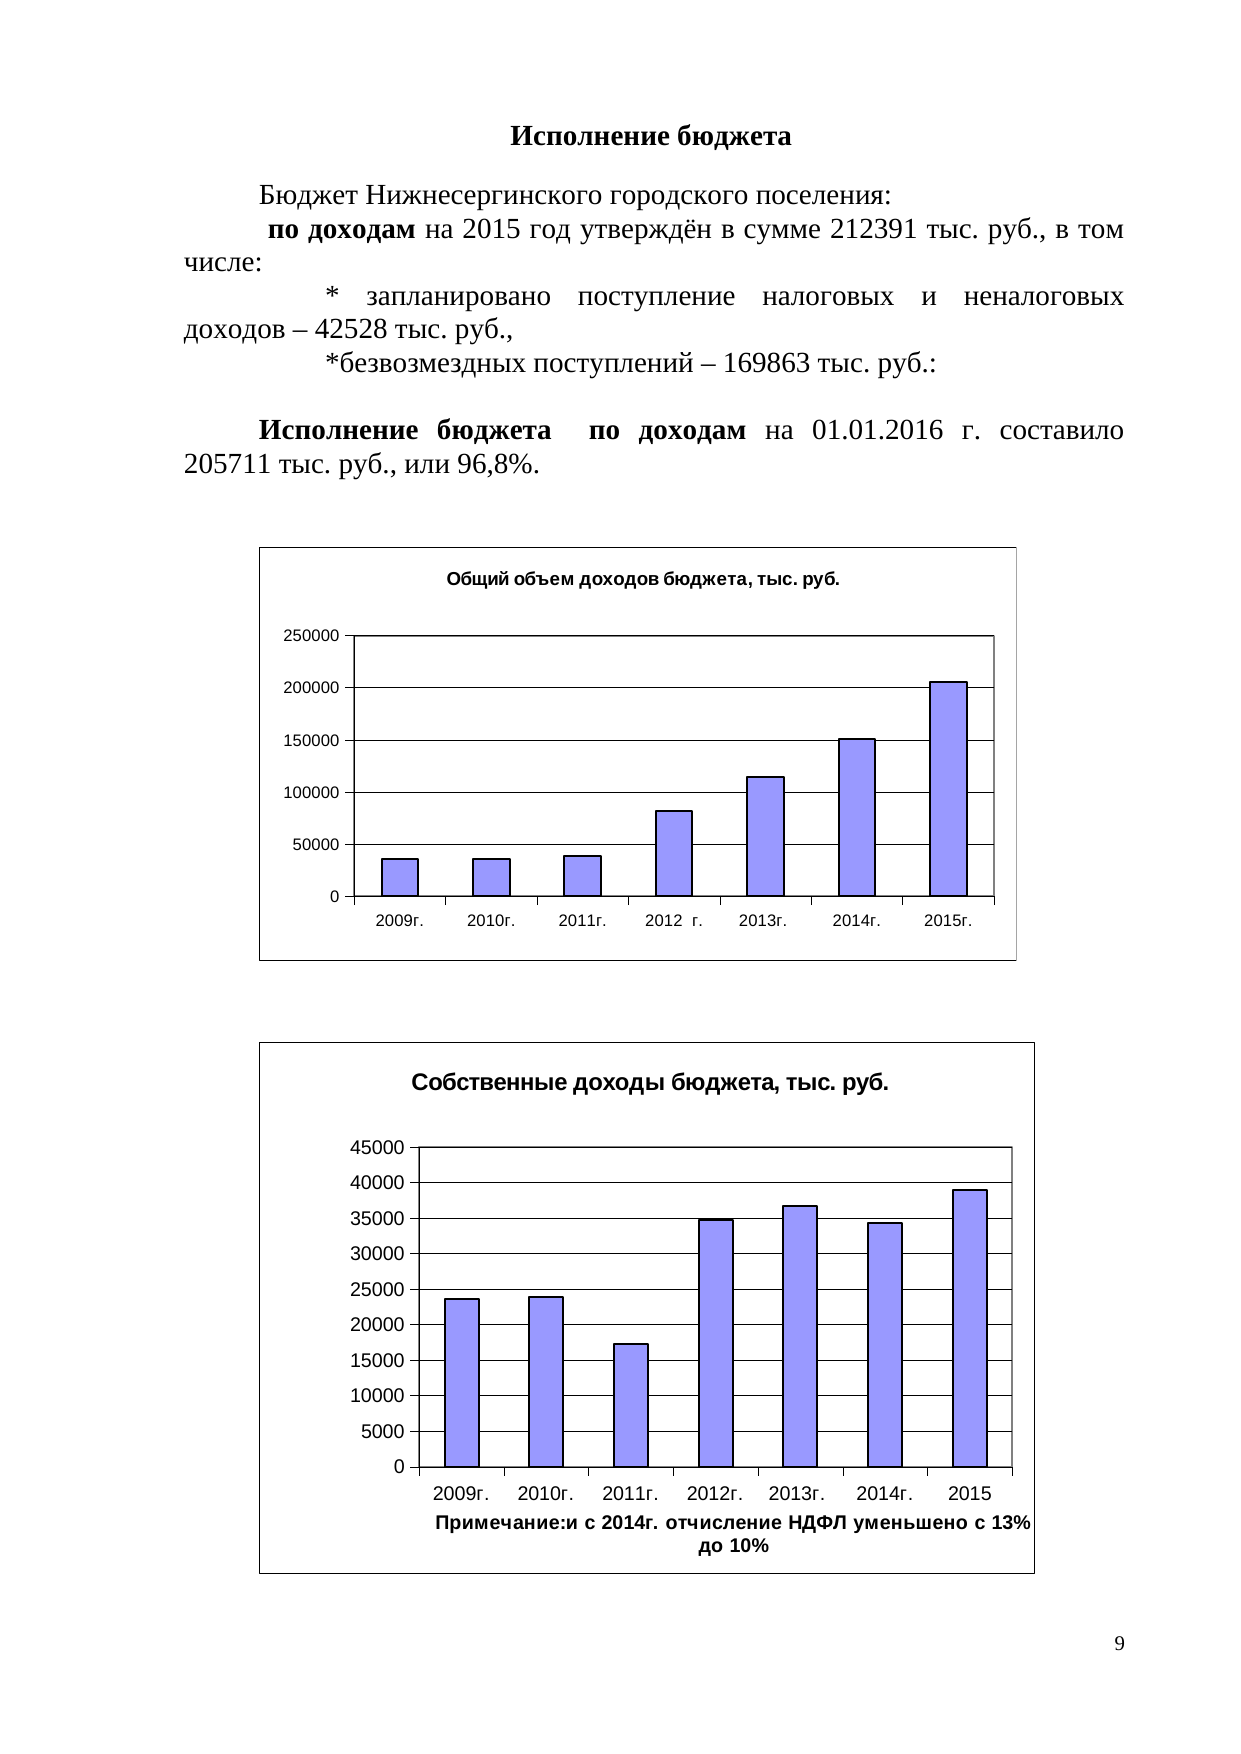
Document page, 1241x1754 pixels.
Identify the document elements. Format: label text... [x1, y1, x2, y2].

text Исполнение бюджета [177, 118, 1125, 152]
text *безвозмездных поступлений – 169863 тыс. руб.: [184, 345, 1125, 379]
text Бюджет Нижнесергинского городского поселения: [184, 177, 1125, 211]
text по доходам на 2015 год утверждён в сумме 212391 тыс. руб., в том числе: [184, 211, 1125, 278]
text * запланировано поступление налоговых и неналоговых доходов – 42528 тыс. руб., [184, 278, 1125, 345]
text Исполнение бюджета по доходам на 01.01.2016 г. составило 205711 тыс. руб., или 96,8%. [184, 412, 1125, 479]
